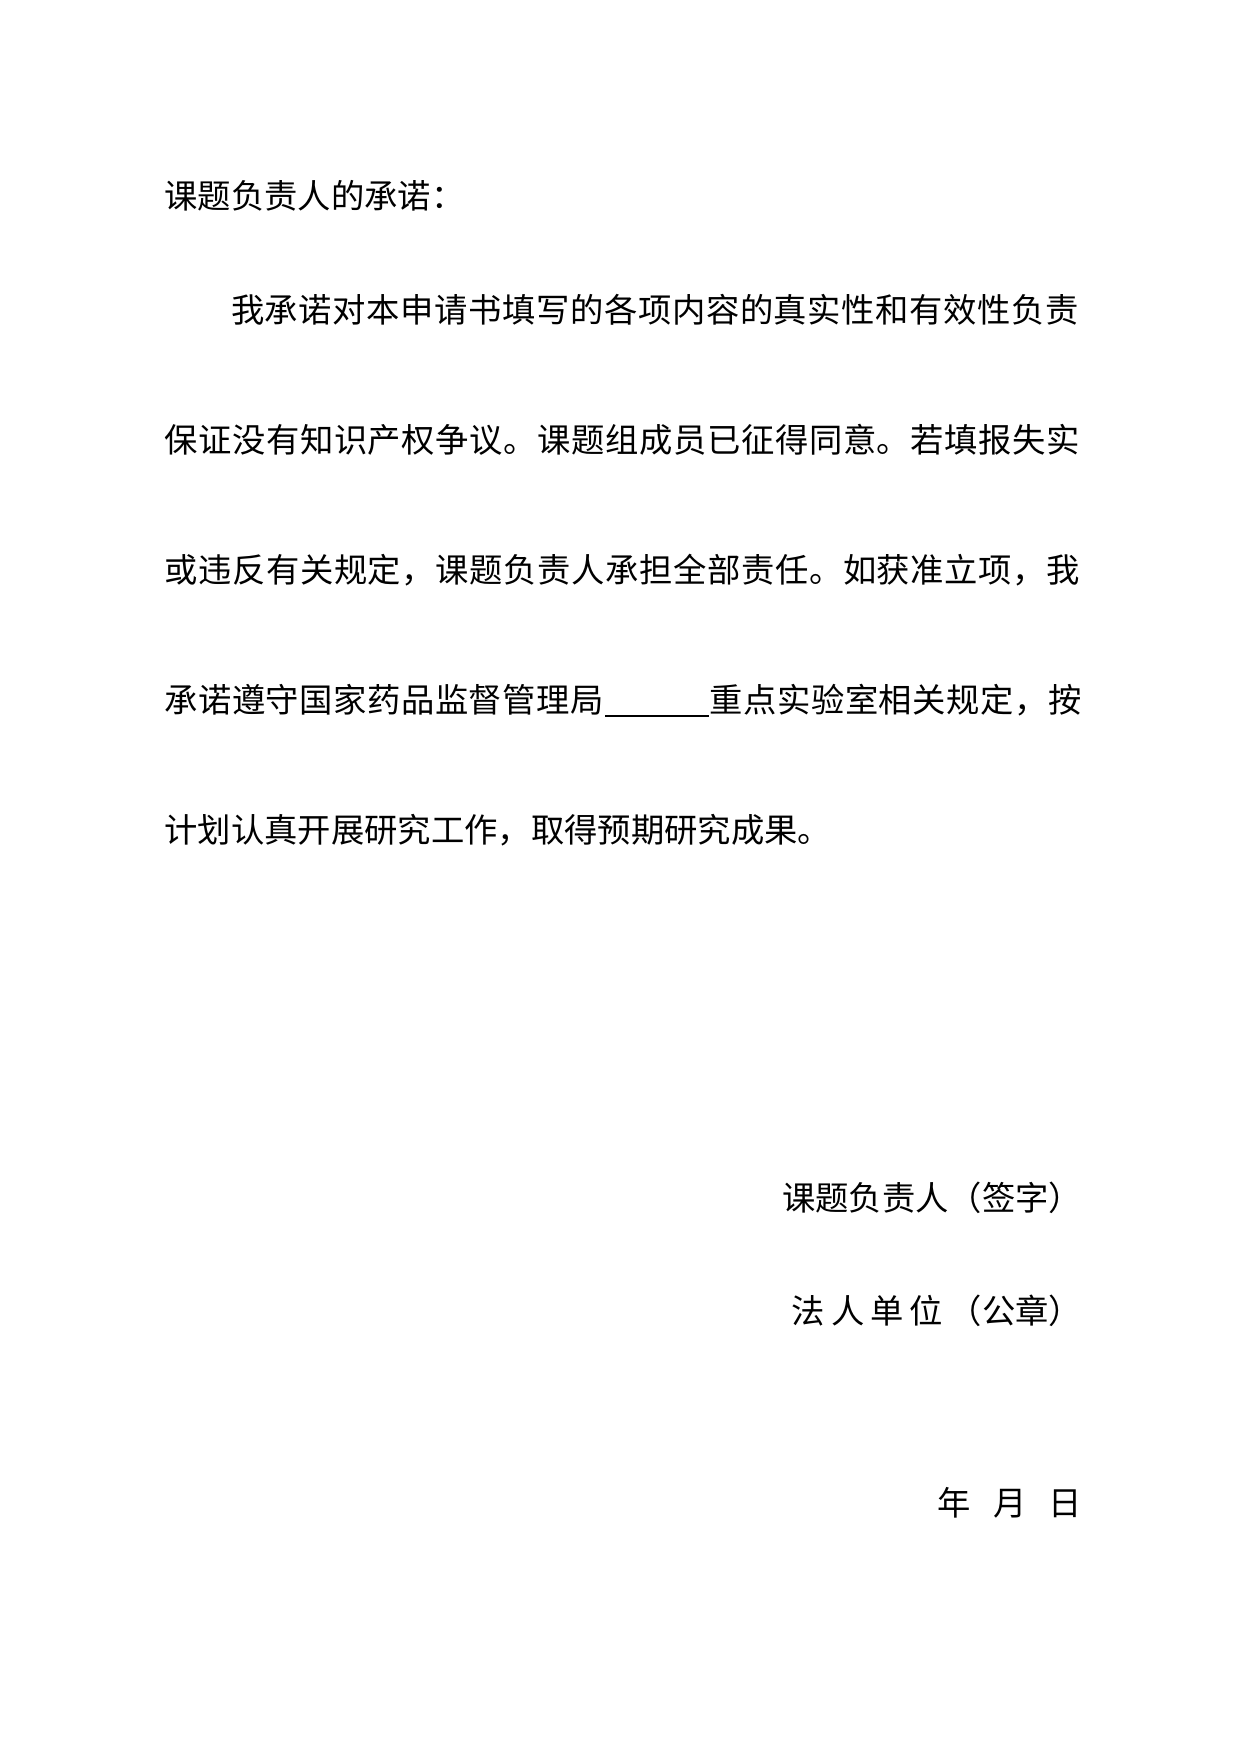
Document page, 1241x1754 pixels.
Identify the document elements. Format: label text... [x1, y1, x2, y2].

text 课题负责人的承诺： [164, 162, 1082, 227]
text 我承诺对本申请书填写的各项内容的真实性和有效性负责，保证没有知识产权争议。课题组成员已征得同意。若填报失实或违反有关规定，课题负责人承担全部责任。如获准立项，我承诺遵守国家药品监督管理局 重点实验室相关规定，按计划认真开展研究工作，取得预期研究成果。 [164, 275, 1082, 860]
text 法人单位（公章） [164, 1277, 1082, 1342]
text 年 月 日 [164, 1468, 1082, 1533]
text 课题负责人（签字） [164, 1163, 1082, 1228]
